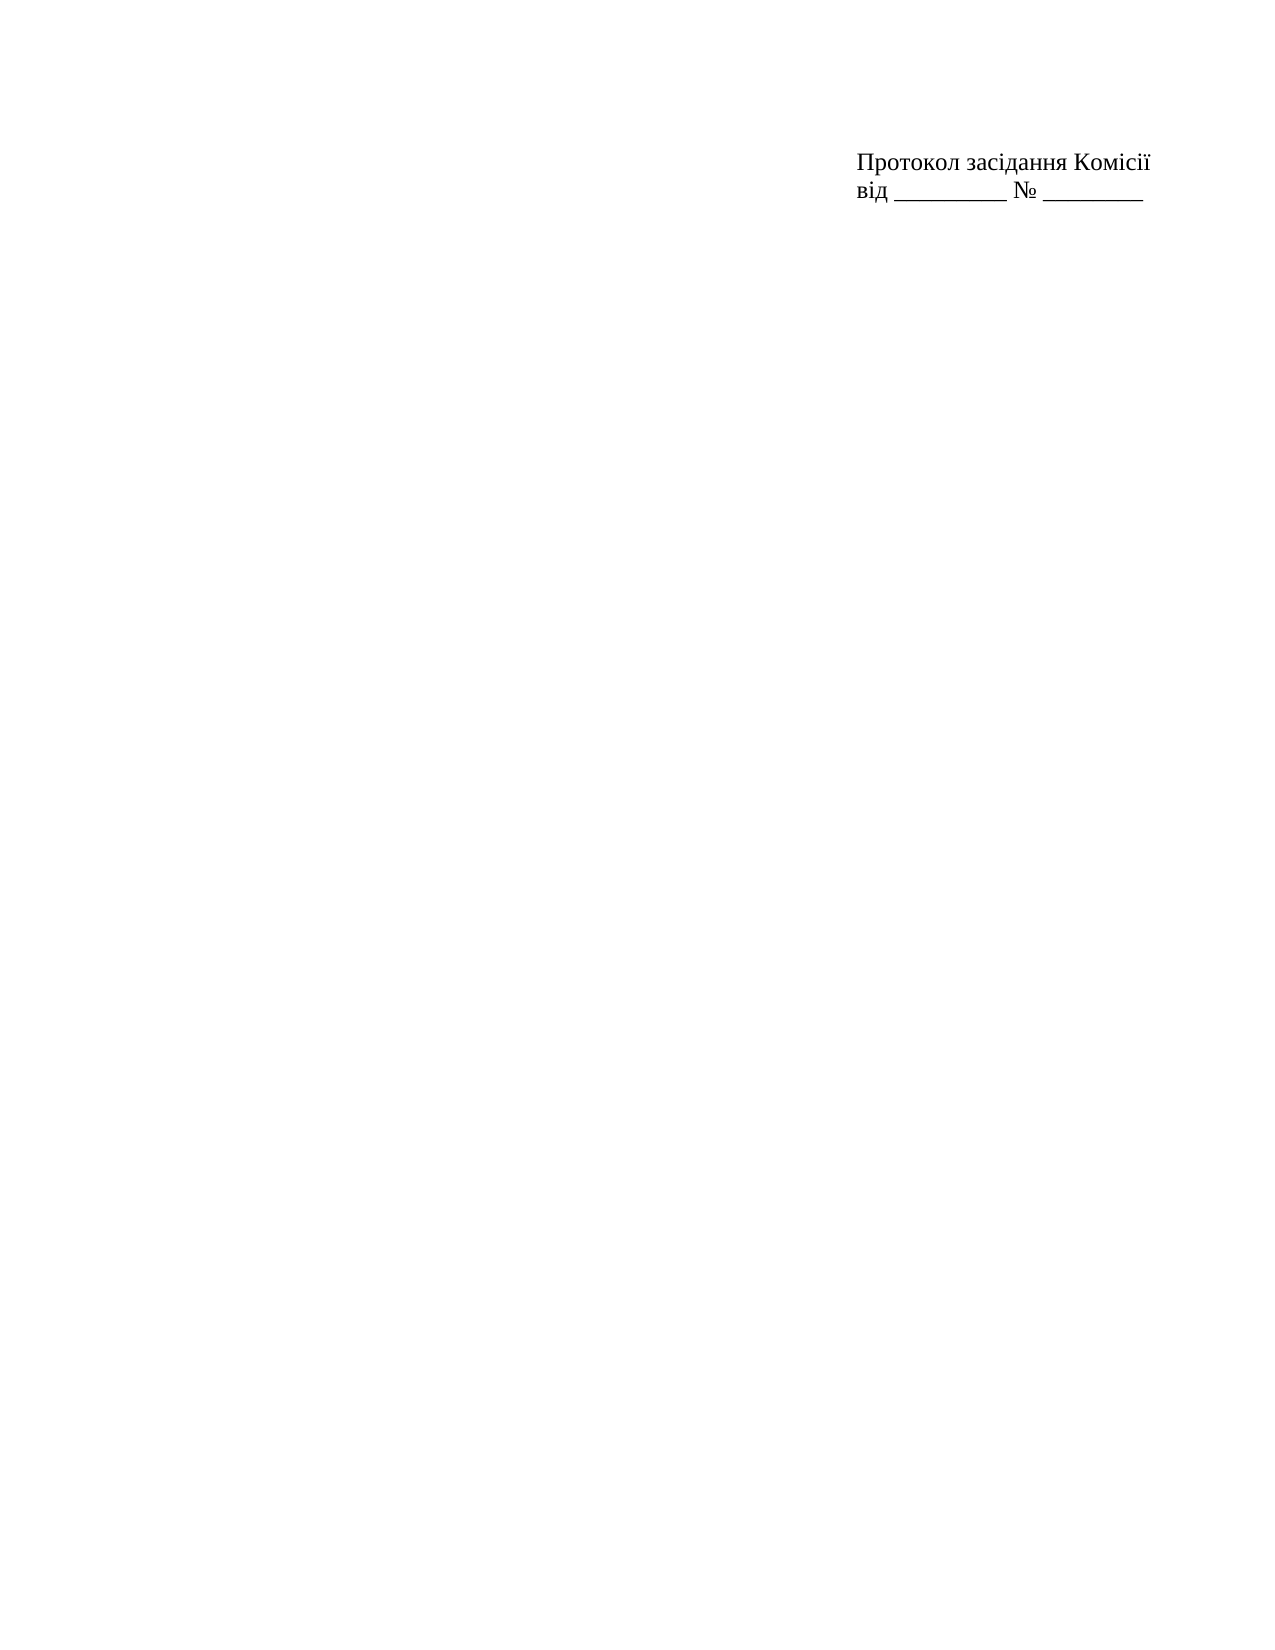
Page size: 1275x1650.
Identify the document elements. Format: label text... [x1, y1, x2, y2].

text Протокол засідання Комісії [177, 147, 1186, 176]
text від _________ № ________ [177, 176, 1186, 204]
